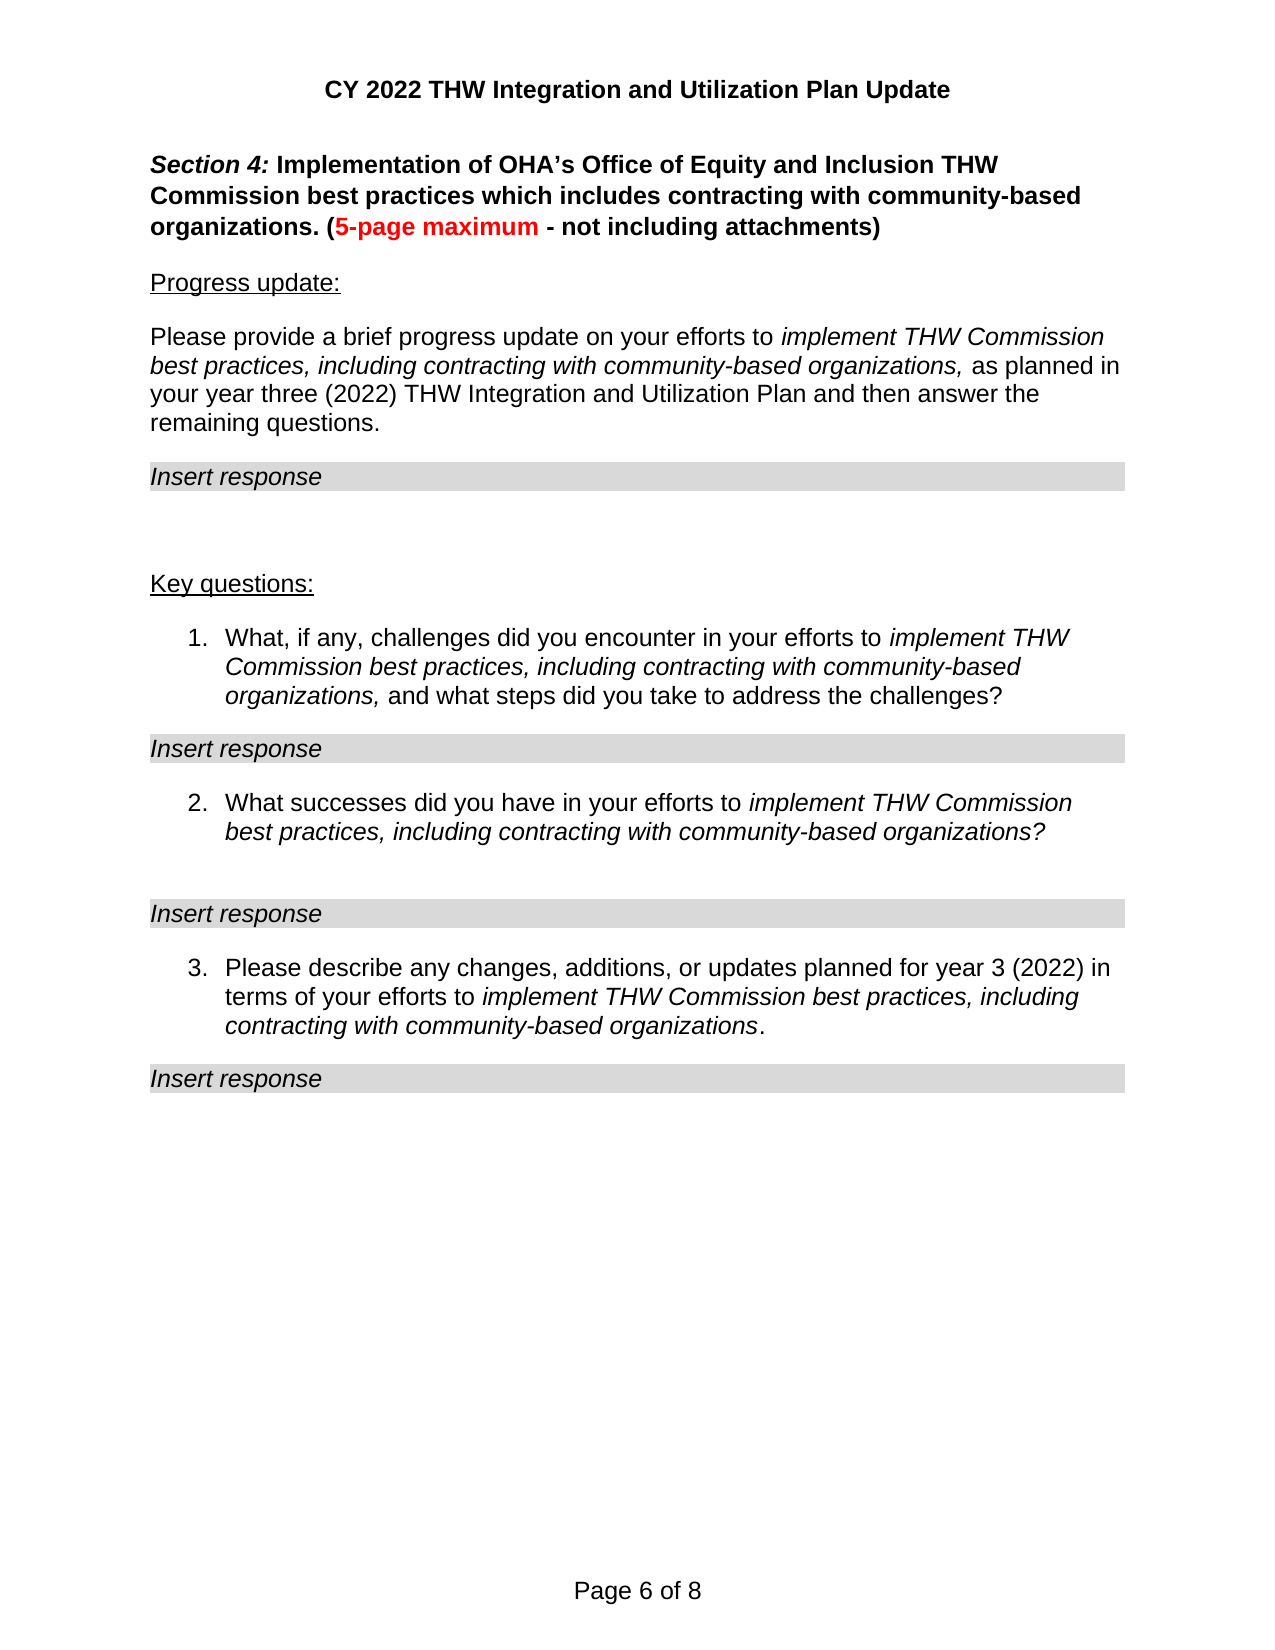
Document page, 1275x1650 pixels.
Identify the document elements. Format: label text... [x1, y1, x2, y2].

text Insert response [150, 462, 1125, 491]
list What, if any, challenges did you encounter in your efforts to implement THW Commission best practices, including contracting with community-based organizations, and what steps did you take to address the challenges? [187, 623, 1125, 709]
text Key questions: [150, 569, 1125, 598]
text Please provide a brief progress update on your efforts to implement THW Commission best practices, including contracting with community-based organizations, as planned in your year three (2022) THW Integration and Utilization Plan and then answer the remaining questions. [150, 322, 1125, 437]
text Progress update: [150, 268, 1125, 297]
list What successes did you have in your efforts to implement THW Commission best practices, including contracting with community-based organizations? [187, 788, 1125, 846]
text Insert response [150, 734, 1125, 763]
text Insert response [150, 1064, 1125, 1093]
text Insert response [150, 899, 1125, 928]
list Please describe any changes, additions, or updates planned for year 3 (2022) in terms of your efforts to implement THW Commission best practices, including contracting with community-based organizations. [187, 953, 1125, 1039]
text Section 4: Implementation of OHA’s Office of Equity and Inclusion THW Commission best practices which includes contracting with community-based organizations. (5-page maximum - not including attachments) [150, 150, 1125, 241]
